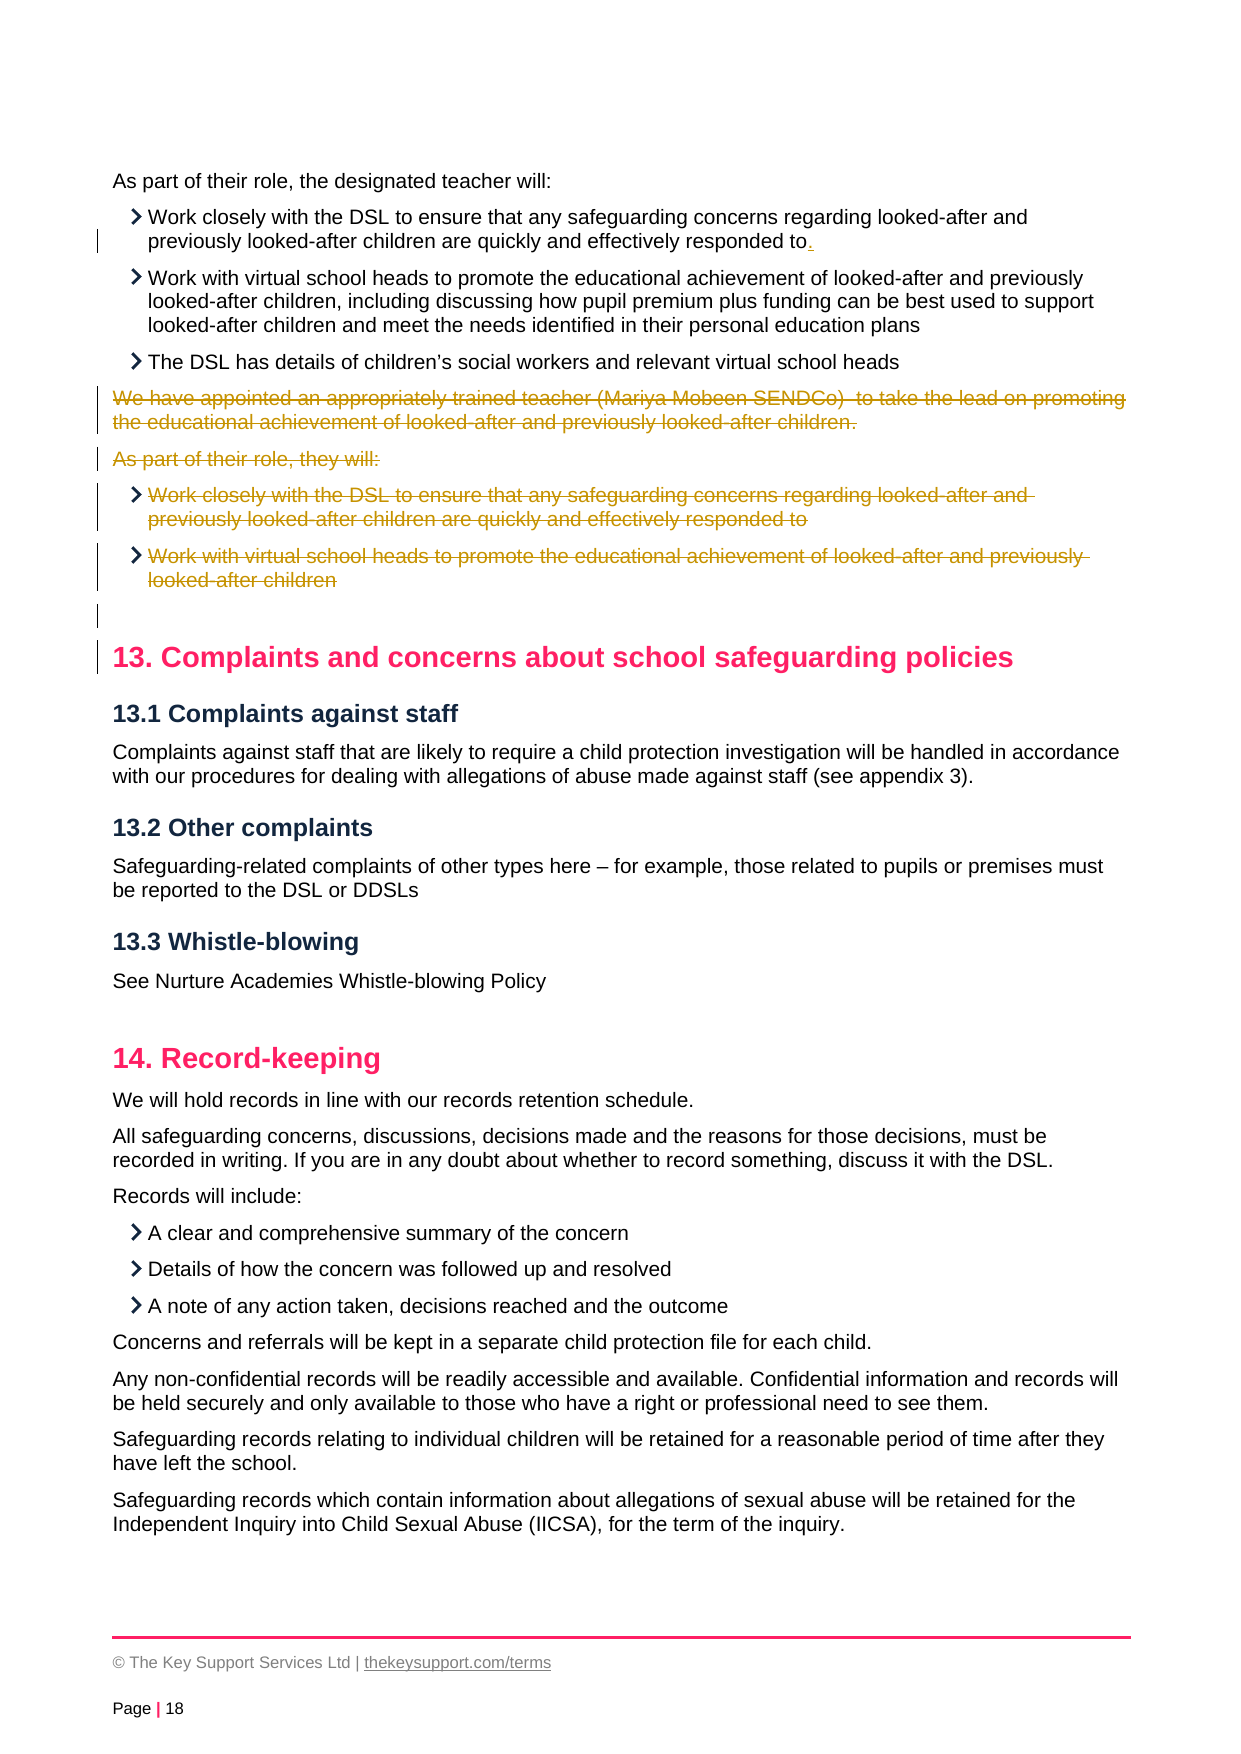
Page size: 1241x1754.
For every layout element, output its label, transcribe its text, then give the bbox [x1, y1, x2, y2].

text Details of how the concern was followed up and resolved [130, 1257, 1128, 1281]
text Any non-confidential records will be readily accessible and available. Confidential information and records will be held securely and only available to those who have a right or professional need to see them. [112, 1367, 1128, 1414]
text Work closely with the DSL to ensure that any safeguarding concerns regarding looked-after and previously looked-after children are quickly and effectively responded to [130, 205, 1128, 253]
subtitle 14. Record-keeping [112, 1041, 1128, 1075]
text Safeguarding records relating to individual children will be retained for a reasonable period of time after they have left the school. [112, 1427, 1128, 1475]
picture [131, 1260, 142, 1277]
text 13.1 Complaints against staff [112, 699, 1128, 728]
text See Nurture Academies Whistle-blowing Policy [112, 968, 1128, 992]
picture [131, 546, 142, 564]
text Complaints against staff that are likely to require a child protection investigation will be handled in accordance with our procedures for dealing with allegations of abuse made against staff (see appendix 3). [112, 740, 1128, 788]
picture [131, 208, 142, 225]
text 13.2 Other complaints [112, 813, 1128, 842]
text Safeguarding records which contain information about allegations of sexual abuse will be retained for the Independent Inquiry into Child Sexual Abuse (IICSA), for the term of the inquiry. [112, 1487, 1128, 1535]
text The DSL has details of children’s social workers and relevant virtual school heads [130, 350, 1128, 374]
text Records will include: [112, 1184, 1128, 1208]
text Concerns and referrals will be kept in a separate child protection file for each child. [112, 1330, 1128, 1354]
text Safeguarding-related complaints of other types here – for example, those related to pupils or premises must be reported to the DSL or DDSLs [112, 854, 1128, 902]
text A note of any action taken, decisions reached and the outcome [130, 1294, 1128, 1318]
text All safeguarding concerns, discussions, decisions made and the reasons for those decisions, must be recorded in writing. If you are in any doubt about whether to record something, discuss it with the DSL. [112, 1124, 1128, 1172]
picture [131, 352, 142, 370]
picture [131, 486, 142, 503]
picture [131, 1223, 142, 1241]
text A clear and comprehensive summary of the concern [130, 1221, 1128, 1245]
picture [131, 1296, 142, 1314]
text 13.3 Whistle-blowing [112, 927, 1128, 956]
list As part of their role, the designated teacher will: [112, 168, 1128, 192]
text Work with virtual school heads to promote the educational achievement of looked-after and previously looked-after children, including discussing how pupil premium plus funding can be best used to support looked-after children and meet the needs identified in their personal education plans [130, 265, 1128, 337]
text We will hold records in line with our records retention schedule. [112, 1087, 1128, 1111]
subtitle 13. Complaints and concerns about school safeguarding policies [112, 640, 1128, 674]
picture [131, 268, 142, 285]
